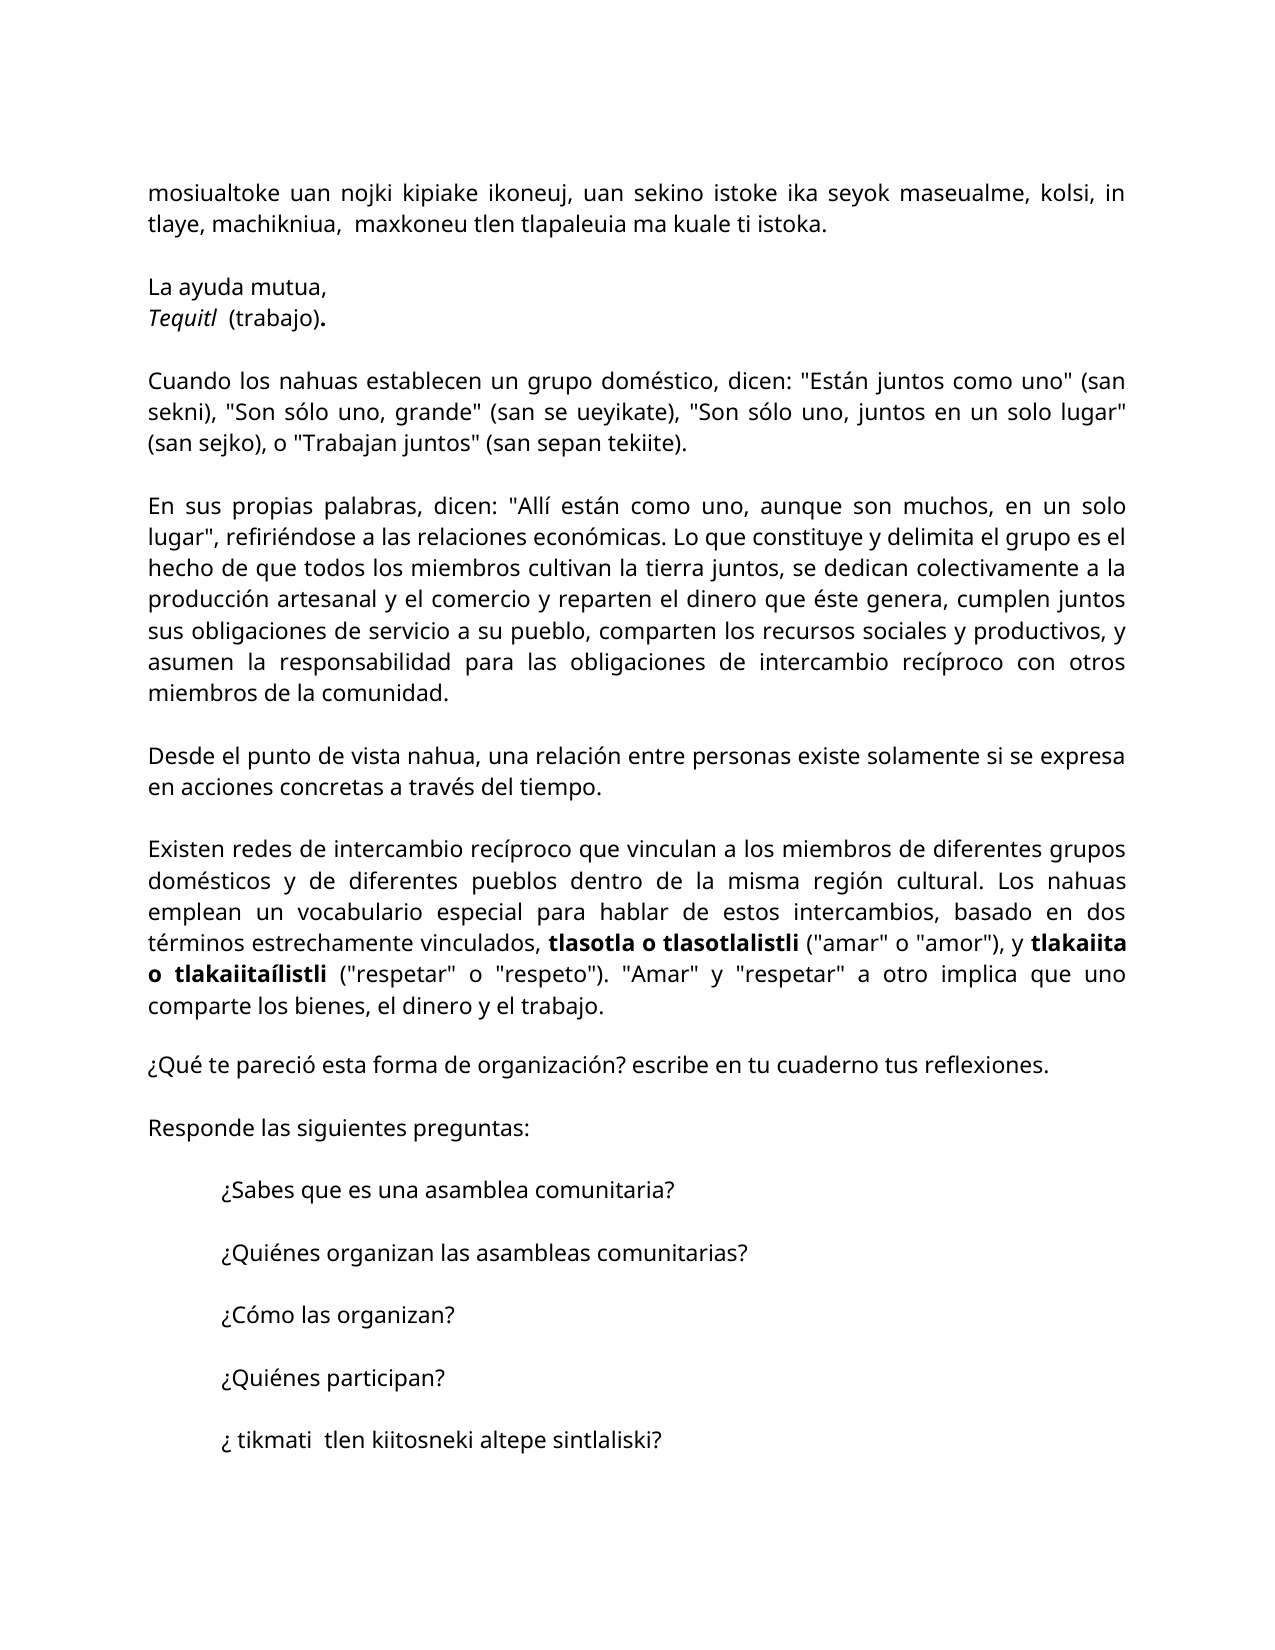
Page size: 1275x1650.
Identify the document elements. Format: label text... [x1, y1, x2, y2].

text ¿Quiénes participan? [221, 1362, 1127, 1393]
text ¿ tikmati tlen kiitosneki altepe sintlaliski? [221, 1424, 1127, 1456]
text Cuando los nahuas establecen un grupo doméstico, dicen: "Están juntos como uno" (san sekni), "Son sólo uno, grande" (san se ueyikate), "Son sólo uno, juntos en un solo lugar" (san sejko), o "Trabajan juntos" (san sepan tekiite). [148, 365, 1127, 458]
text Desde el punto de vista nahua, una relación entre personas existe solamente si se expresa en acciones concretas a través del tiempo. [148, 740, 1127, 802]
text Existen redes de intercambio recíproco que vinculan a los miembros de diferentes grupos domésticos y de diferentes pueblos dentro de la misma región cultural. Los nahuas emplean un vocabulario especial para hablar de estos intercambios, basado en dos términos estrechamente vinculados, tlasotla o tlasotlalistli ("amar" o "amor"), y tlakaiita o tlakaiitaílistli ("respetar" o "respeto"). "Amar" y "respetar" a otro implica que uno comparte los bienes, el dinero y el trabajo. [148, 833, 1127, 1021]
text ¿Cómo las organizan? [221, 1299, 1127, 1331]
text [148, 177, 1127, 240]
text ¿Sabes que es una asamblea comunitaria? [221, 1174, 1127, 1206]
text La ayuda mutua, [148, 271, 1127, 302]
text Tequitl (trabajo). [217, 302, 1127, 333]
text Responde las siguientes preguntas: [148, 1112, 1127, 1143]
text ¿Qué te pareció esta forma de organización? escribe en tu cuaderno tus reflexiones. [148, 1049, 1127, 1081]
text En sus propias palabras, dicen: "Allí están como uno, aunque son muchos, en un solo lugar", refiriéndose a las relaciones económicas. Lo que constituye y delimita el grupo es el hecho de que todos los miembros cultivan la tierra juntos, se dedican colectivamente a la producción artesanal y el comercio y reparten el dinero que éste genera, cumplen juntos sus obligaciones de servicio a su pueblo, comparten los recursos sociales y productivos, y asumen la responsabilidad para las obligaciones de intercambio recíproco con otros miembros de la comunidad. [148, 490, 1127, 708]
text ¿Quiénes organizan las asambleas comunitarias? [221, 1237, 1127, 1268]
